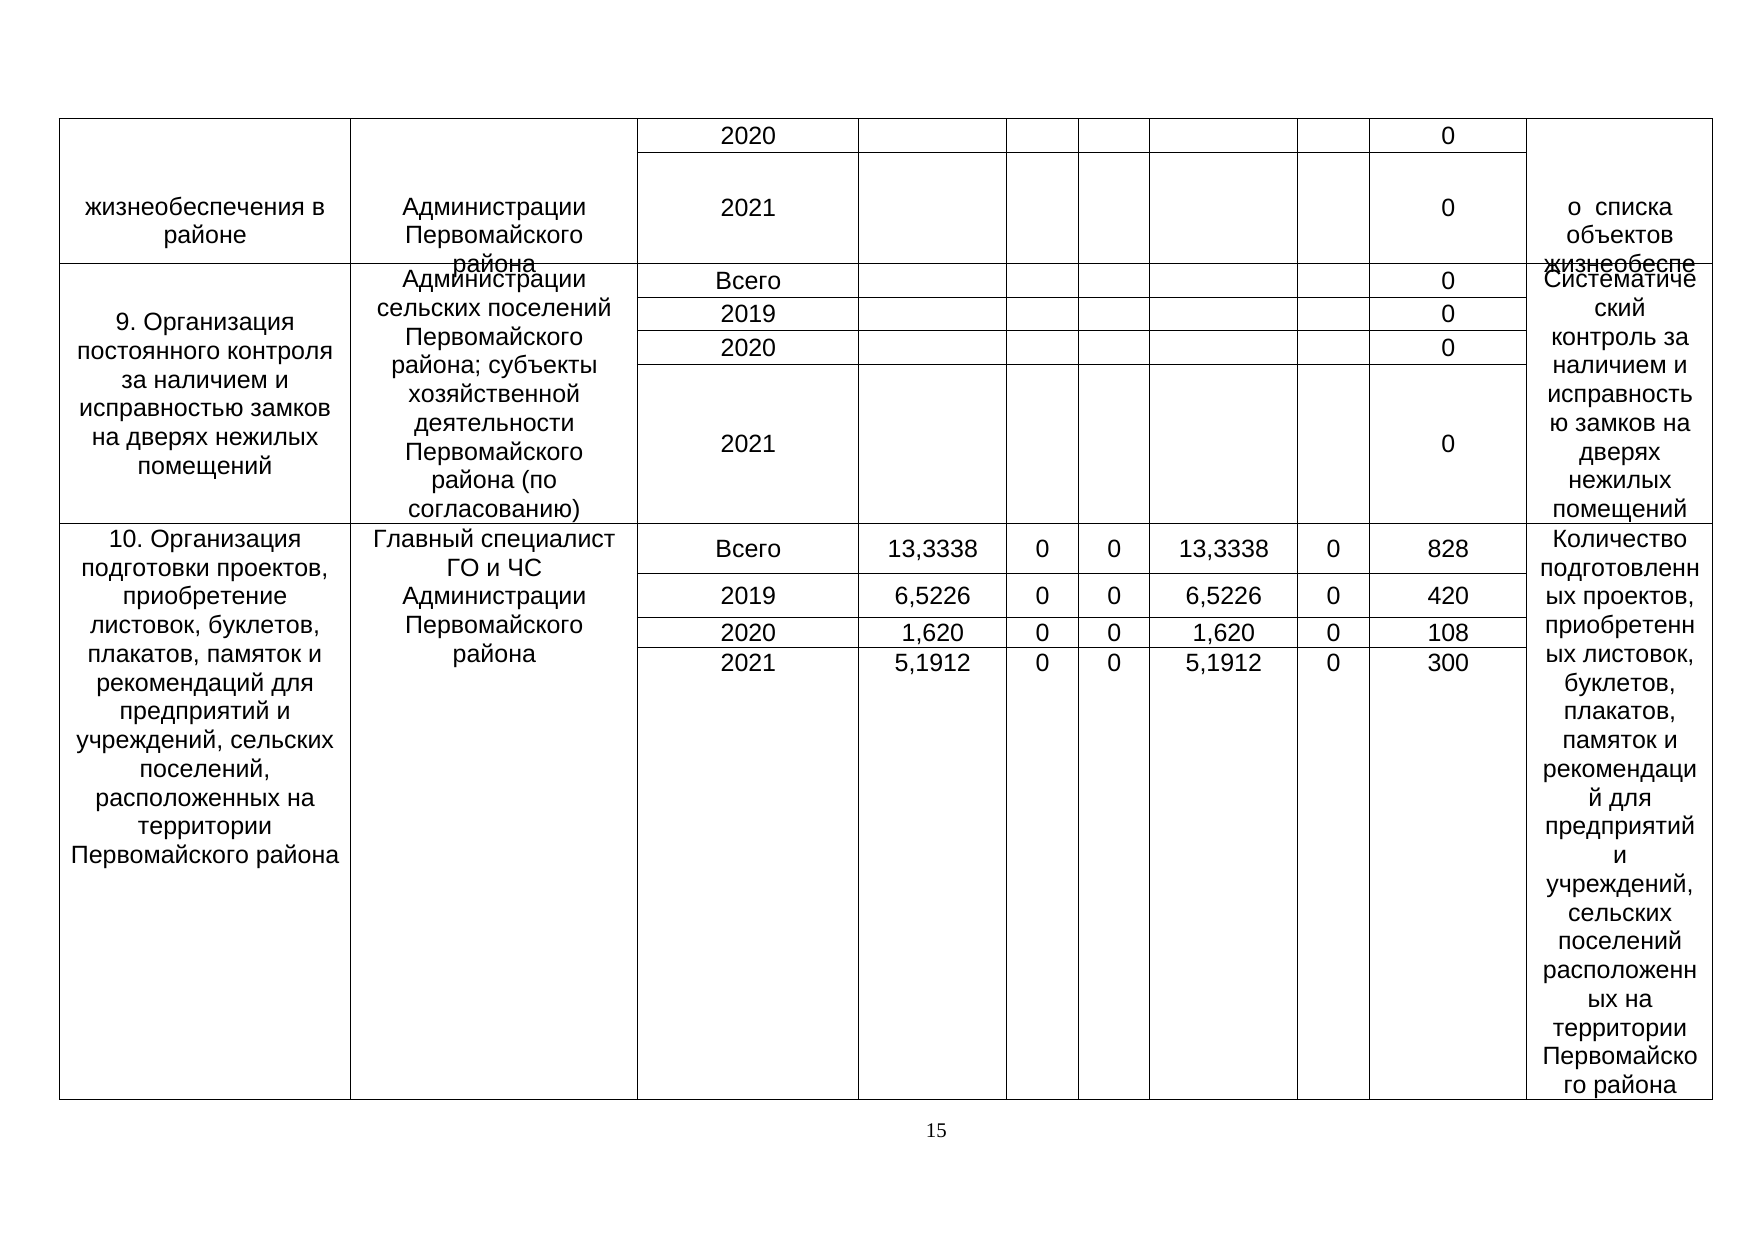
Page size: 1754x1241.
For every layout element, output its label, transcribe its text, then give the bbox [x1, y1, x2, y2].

table_cell [1007, 264, 1078, 297]
table_cell [1007, 153, 1078, 263]
table_cell 10. Организация подготовки проектов, приобретение листовок, буклетов, плакатов, памяток и рекомендаций для предприятий и учреждений, сельских поселений, расположенных на территории Первомайского района [60, 524, 350, 1099]
table_cell Главный специалист ГО и ЧС Администрации Первомайского района [351, 524, 637, 1099]
table_cell [859, 365, 1006, 523]
table_cell 0 [1298, 618, 1369, 647]
table_cell 13,3338 [1150, 524, 1297, 573]
table_cell 6,5226 [859, 574, 1006, 617]
table_cell 0 [1298, 524, 1369, 573]
table_cell 6,5226 [1150, 574, 1297, 617]
table_cell 0 [1007, 524, 1078, 573]
table_cell 2021 [638, 365, 858, 523]
table_cell 0 [1007, 618, 1078, 647]
table_cell 0 [1079, 524, 1149, 573]
table_cell 0 [1370, 365, 1526, 523]
table_cell 0 [1298, 648, 1369, 1099]
table_cell 0 [1370, 331, 1526, 364]
table_cell [1150, 331, 1297, 364]
table_cell [1150, 119, 1297, 152]
table_cell Количество подготовленных проектов, приобретенных листовок, буклетов, плакатов, памяток и рекомендаций для предприятий и учреждений, сельских поселений расположенных на территории Первомайского района (ед.) [1527, 524, 1712, 1099]
table_cell 2021 [638, 153, 858, 263]
table_cell 1,620 [859, 618, 1006, 647]
table_cell 5,1912 [859, 648, 1006, 1099]
table_cell 9. Организация постоянного контроля за наличием и исправностью замков на дверях нежилых помещений [60, 264, 350, 523]
table_cell [859, 264, 1006, 297]
table_cell [1150, 153, 1297, 263]
table_cell [1079, 331, 1149, 364]
table_cell 0 [1007, 648, 1078, 1099]
table_cell [1150, 365, 1297, 523]
table_cell Всего [638, 264, 858, 297]
table_cell [1298, 264, 1369, 297]
table_cell 2021 [638, 648, 858, 1099]
table_cell [1298, 331, 1369, 364]
table_cell Администрации сельских поселений Первомайского района; субъекты хозяйственной деятельности Первомайского района (по согласованию) [351, 264, 637, 523]
table_cell Систематический контроль за наличием и исправностью замков на дверях нежилых помещений [1527, 264, 1712, 523]
table_cell 0 [1370, 153, 1526, 263]
table_cell [1079, 298, 1149, 330]
table_cell 0 [1370, 119, 1526, 152]
table_cell 108 [1370, 618, 1526, 647]
table_cell [1007, 119, 1078, 152]
table_cell 828 [1370, 524, 1526, 573]
table_cell [1007, 365, 1078, 523]
table_cell 5,1912 [1150, 648, 1297, 1099]
table_cell [859, 298, 1006, 330]
table_cell 300 [1370, 648, 1526, 1099]
table_cell 2020 [638, 618, 858, 647]
table_cell 0 [1298, 574, 1369, 617]
table_cell 2019 [638, 298, 858, 330]
table_cell [1298, 119, 1369, 152]
table_cell [1079, 119, 1149, 152]
table_cell [1298, 298, 1369, 330]
table_cell 420 [1370, 574, 1526, 617]
table_cell [1007, 331, 1078, 364]
table_cell [1298, 365, 1369, 523]
table_cell [1150, 264, 1297, 297]
table_cell 0 [1370, 264, 1526, 297]
table_cell 0 [1079, 574, 1149, 617]
table_cell [1079, 264, 1149, 297]
table_cell [1007, 298, 1078, 330]
table_cell [1150, 298, 1297, 330]
table_cell 0 [1079, 618, 1149, 647]
table_cell 1,620 [1150, 618, 1297, 647]
table_cell [1079, 365, 1149, 523]
table_cell [859, 153, 1006, 263]
table_cell 2020 [638, 331, 858, 364]
table_cell [1079, 153, 1149, 263]
table_cell [859, 119, 1006, 152]
table_cell [859, 331, 1006, 364]
table_cell 0 [1079, 648, 1149, 1099]
table_cell Всего [638, 524, 858, 573]
table_cell 2019 [638, 574, 858, 617]
table_cell 0 [1370, 298, 1526, 330]
table_cell 2020 [638, 119, 858, 152]
table_cell 13,3338 [859, 524, 1006, 573]
table_cell [1298, 153, 1369, 263]
table_cell 0 [1007, 574, 1078, 617]
